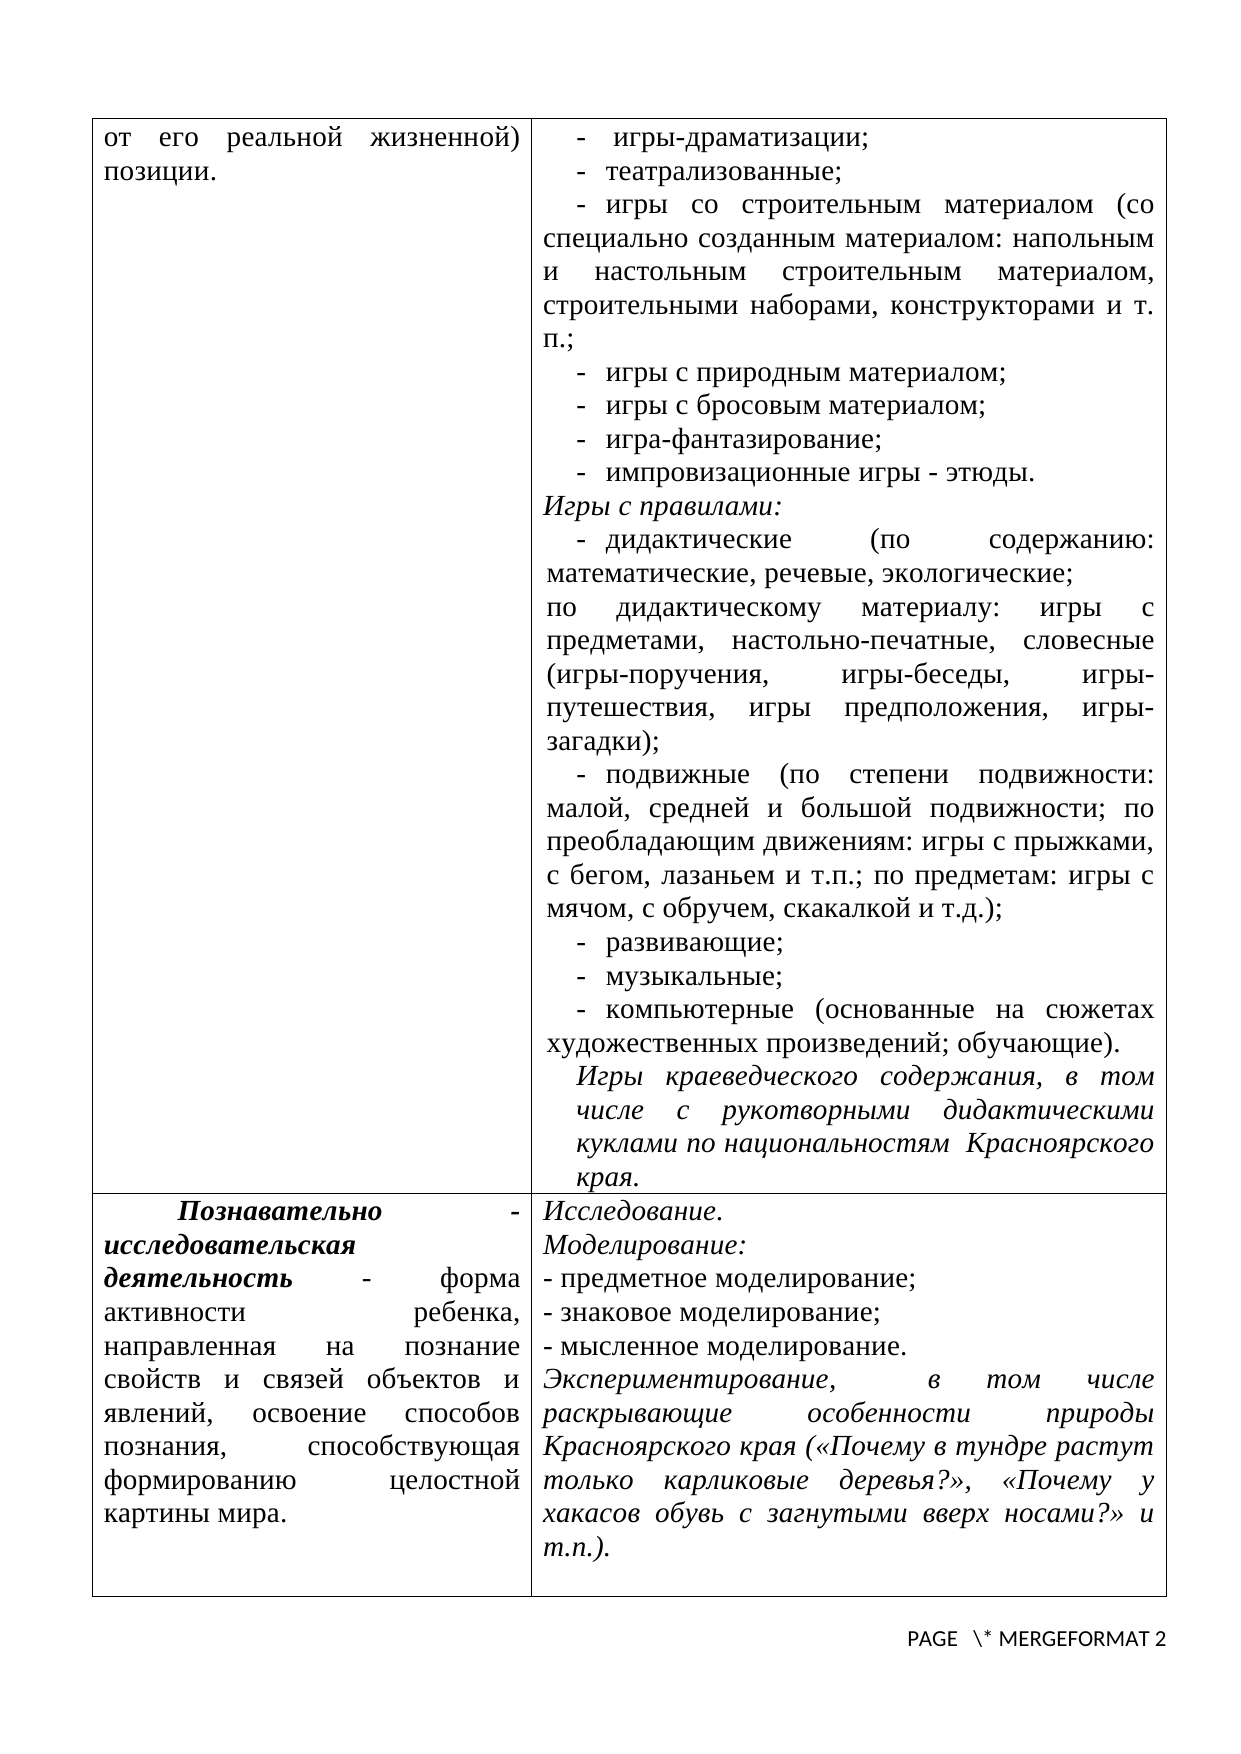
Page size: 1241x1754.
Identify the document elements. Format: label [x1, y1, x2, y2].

table_cell [93, 1194, 531, 1596]
table_cell [93, 119, 531, 1192]
table_cell [532, 1194, 1166, 1596]
table_cell [532, 119, 1166, 1192]
